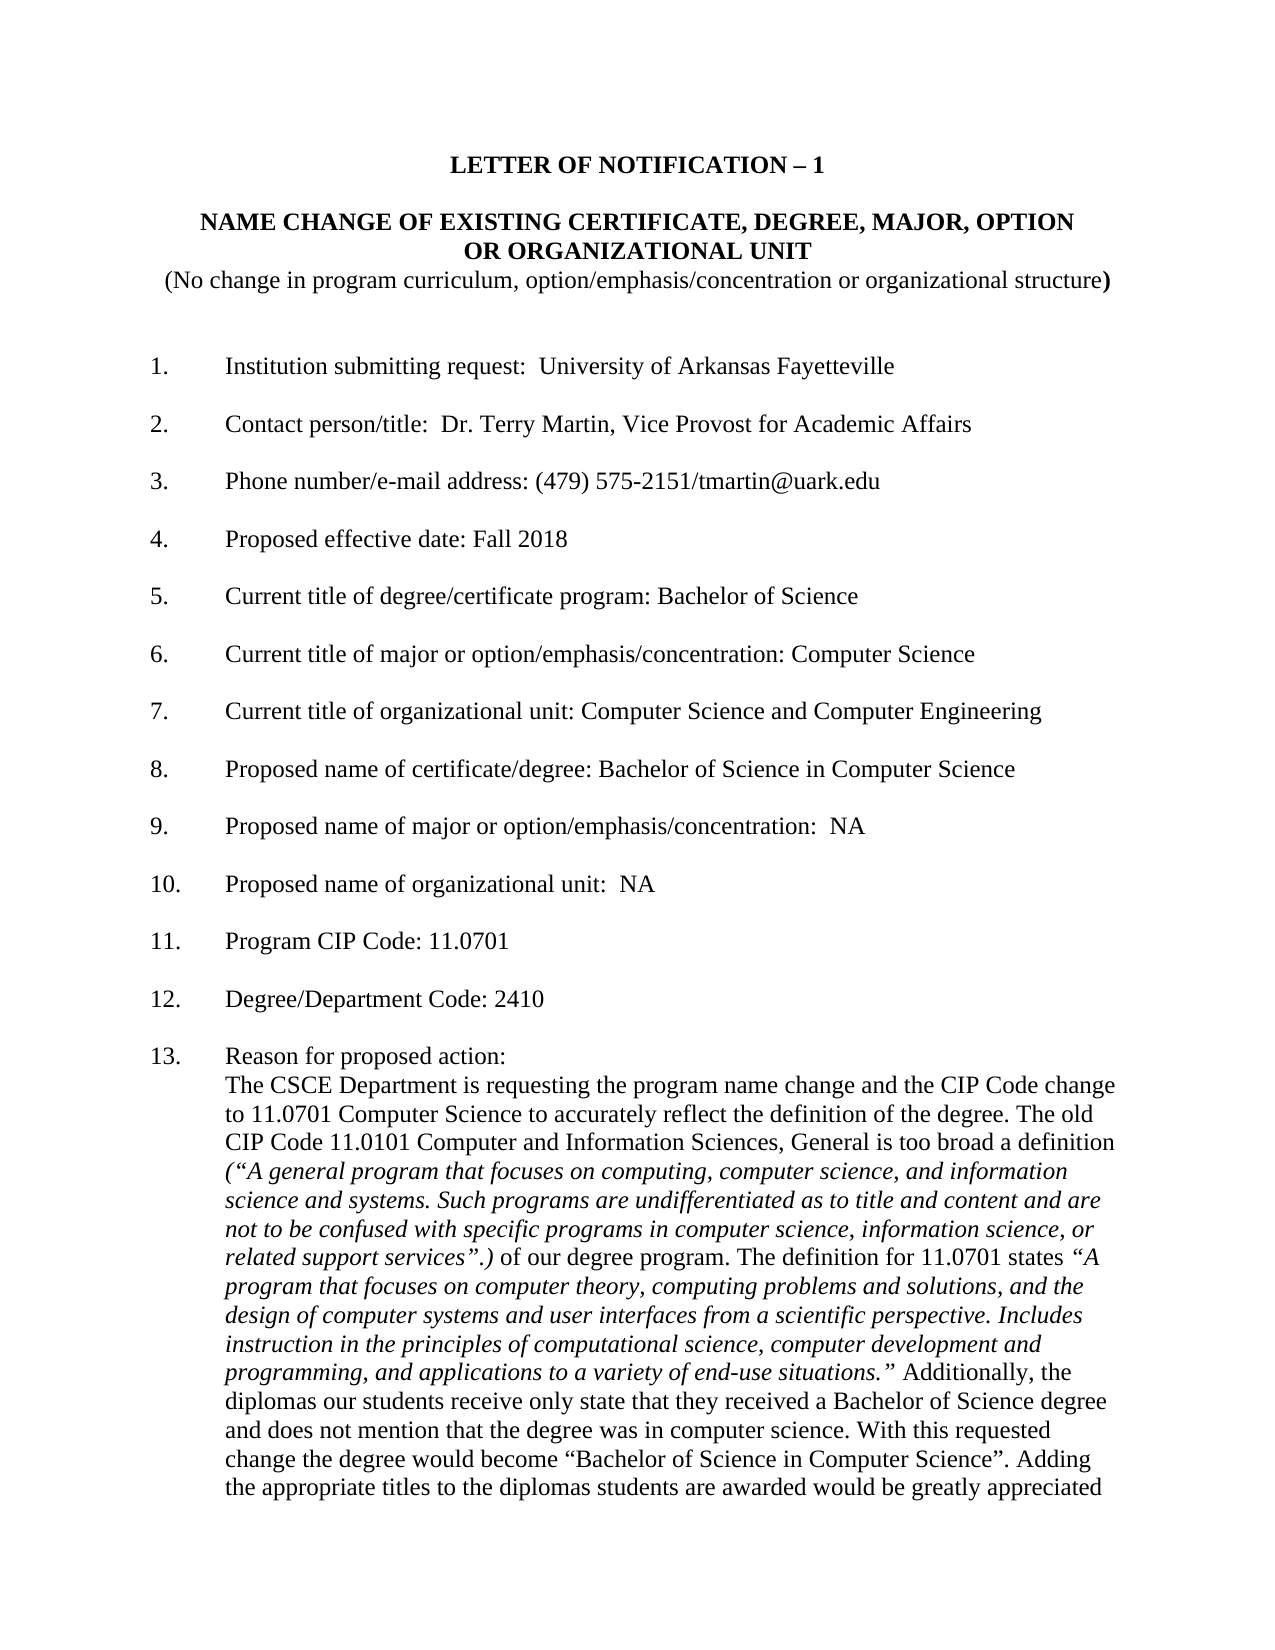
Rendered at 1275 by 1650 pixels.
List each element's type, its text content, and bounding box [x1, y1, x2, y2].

list Contact person/title: Dr. Terry Martin, Vice Provost for Academic Affairs [150, 409, 1125, 437]
list Current title of degree/certificate program: Bachelor of Science [150, 581, 1125, 610]
list Proposed name of certificate/degree: Bachelor of Science in Computer Science [150, 754, 1125, 782]
list Degree/Department Code: 2410 [150, 984, 1125, 1012]
list Current title of organizational unit: Computer Science and Computer Engineering [150, 696, 1125, 725]
subtitle (No change in program curriculum, option/emphasis/concentration or organizational structure) [150, 265, 1125, 294]
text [225, 1070, 1125, 1501]
subtitle NAME CHANGE OF EXISTING CERTIFICATE, DEGREE, MAJOR, OPTION [150, 207, 1125, 236]
list Program CIP Code: 11.0701 [150, 926, 1125, 955]
list Proposed name of organizational unit: NA [150, 869, 1125, 897]
subtitle LETTER OF NOTIFICATION – 1 [150, 150, 1125, 179]
list Proposed name of major or option/emphasis/concentration: NA [150, 811, 1125, 840]
list Proposed effective date: Fall 2018 [150, 524, 1125, 552]
list Phone number/e-mail address: (479) 575-2151/tmartin@uark.edu [150, 466, 1125, 495]
list Reason for proposed action: [150, 1041, 1125, 1070]
list Institution submitting request: University of Arkansas Fayetteville [150, 351, 1125, 380]
list Current title of major or option/emphasis/concentration: Computer Science [150, 639, 1125, 667]
subtitle OR ORGANIZATIONAL UNIT [150, 236, 1125, 265]
